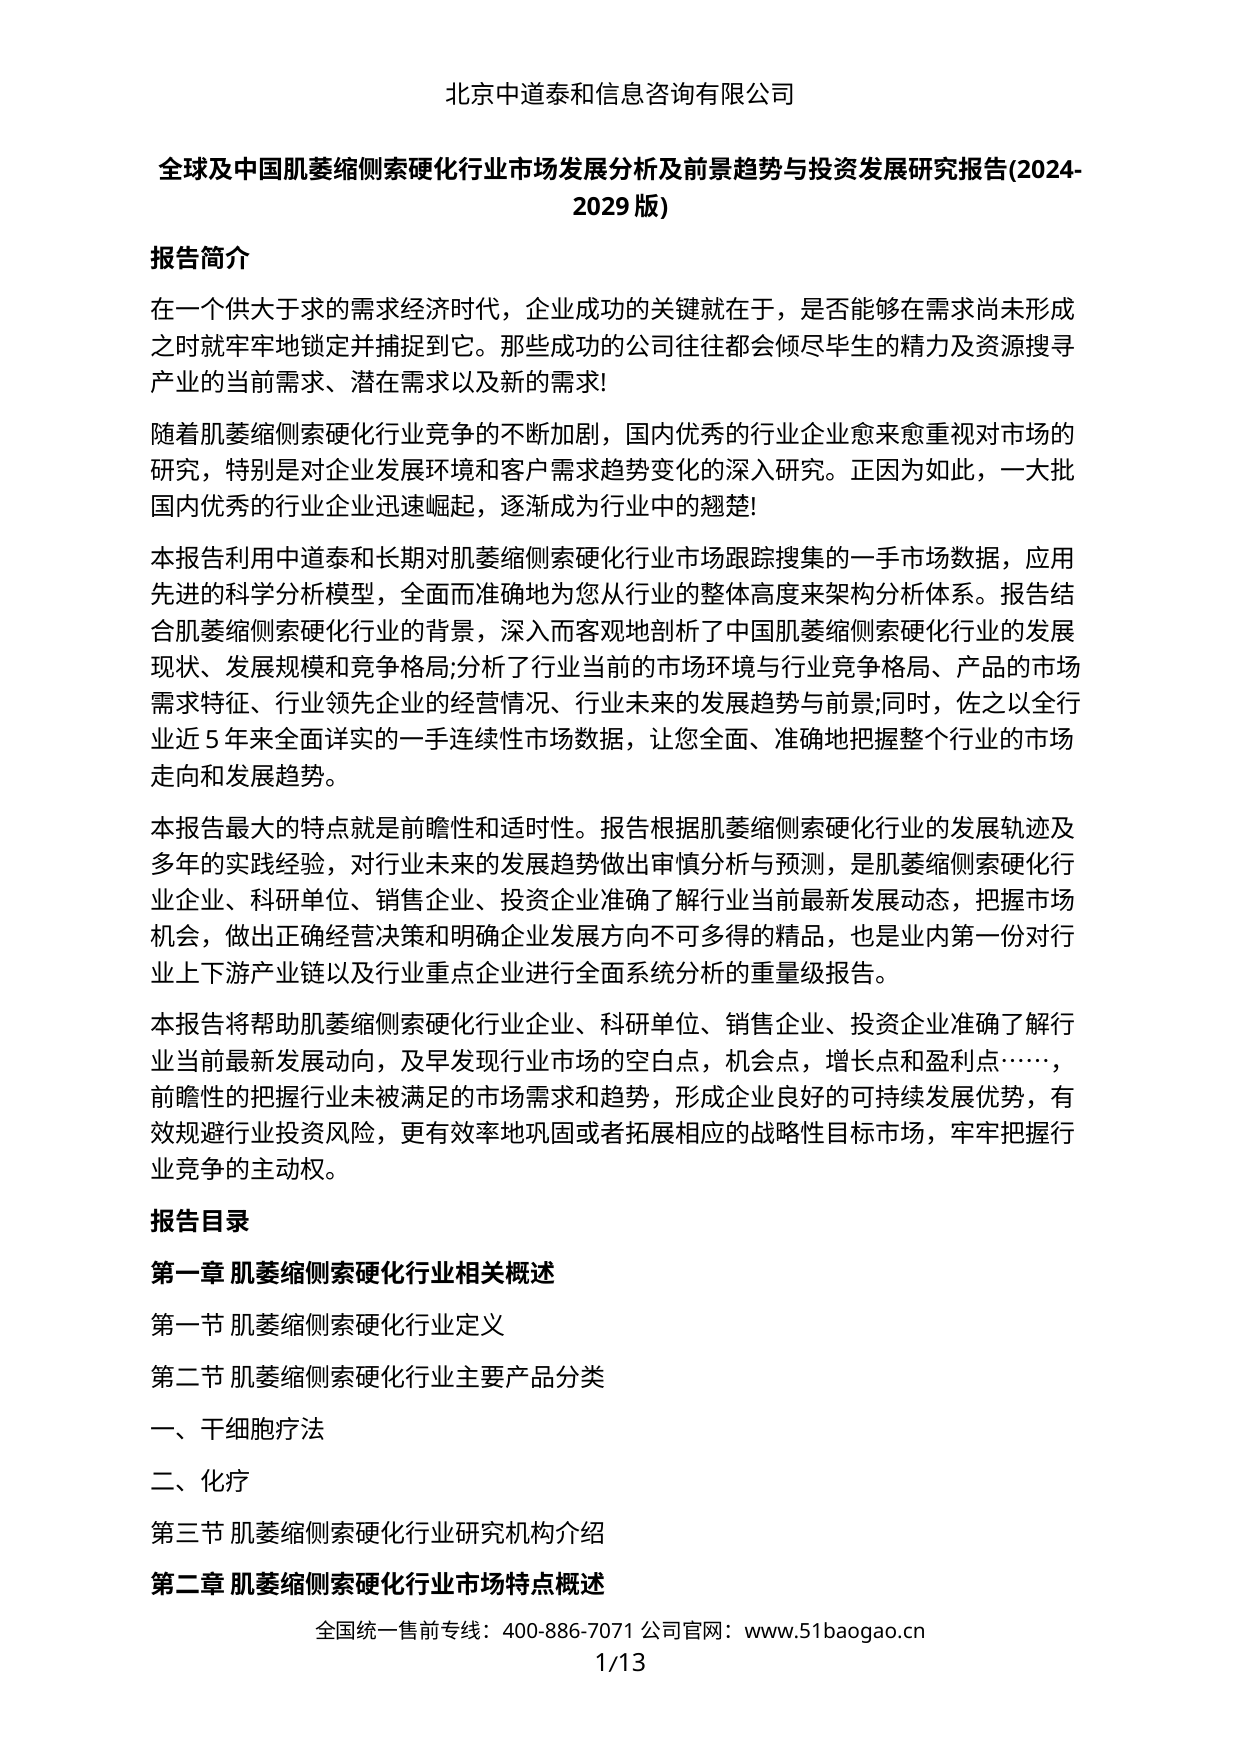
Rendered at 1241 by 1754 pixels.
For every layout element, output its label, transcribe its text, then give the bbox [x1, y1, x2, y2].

text 在一个供大于求的需求经济时代，企业成功的关键就在于，是否能够在需求尚未形成之时就牢牢地锁定并捕捉到它。那些成功的公司往往都会倾尽毕生的精力及资源搜寻产业的当前需求、潜在需求以及新的需求! [150, 290, 1090, 399]
text 第一节 肌萎缩侧索硬化行业定义 [150, 1306, 1090, 1342]
text 报告目录 [150, 1202, 1090, 1238]
text 本报告最大的特点就是前瞻性和适时性。报告根据肌萎缩侧索硬化行业的发展轨迹及多年的实践经验，对行业未来的发展趋势做出审慎分析与预测，是肌萎缩侧索硬化行业企业、科研单位、销售企业、投资企业准确了解行业当前最新发展动态，把握市场机会，做出正确经营决策和明确企业发展方向不可多得的精品，也是业内第一份对行业上下游产业链以及行业重点企业进行全面系统分析的重量级报告。 [150, 808, 1090, 989]
text 本报告利用中道泰和长期对肌萎缩侧索硬化行业市场跟踪搜集的一手市场数据，应用先进的科学分析模型，全面而准确地为您从行业的整体高度来架构分析体系。报告结合肌萎缩侧索硬化行业的背景，深入而客观地剖析了中国肌萎缩侧索硬化行业的发展现状、发展规模和竞争格局;分析了行业当前的市场环境与行业竞争格局、产品的市场需求特征、行业领先企业的经营情况、行业未来的发展趋势与前景;同时，佐之以全行业近5年来全面详实的一手连续性市场数据，让您全面、准确地把握整个行业的市场走向和发展趋势。 [150, 539, 1090, 792]
text 第二节 肌萎缩侧索硬化行业主要产品分类 [150, 1357, 1090, 1394]
text 全球及中国肌萎缩侧索硬化行业市场发展分析及前景趋势与投资发展研究报告(2024-2029版) [150, 150, 1090, 222]
text 第三节 肌萎缩侧索硬化行业研究机构介绍 [150, 1513, 1090, 1549]
text 二、化疗 [150, 1461, 1090, 1497]
text 报告简介 [150, 238, 1090, 274]
text 第二章 肌萎缩侧索硬化行业市场特点概述 [150, 1565, 1090, 1601]
text 一、干细胞疗法 [150, 1409, 1090, 1446]
text 本报告将帮助肌萎缩侧索硬化行业企业、科研单位、销售企业、投资企业准确了解行业当前最新发展动向，及早发现行业市场的空白点，机会点，增长点和盈利点……，前瞻性的把握行业未被满足的市场需求和趋势，形成企业良好的可持续发展优势，有效规避行业投资风险，更有效率地巩固或者拓展相应的战略性目标市场，牢牢把握行业竞争的主动权。 [150, 1005, 1090, 1186]
text 第一章 肌萎缩侧索硬化行业相关概述 [150, 1254, 1090, 1290]
text 随着肌萎缩侧索硬化行业竞争的不断加剧，国内优秀的行业企业愈来愈重视对市场的研究，特别是对企业发展环境和客户需求趋势变化的深入研究。正因为如此，一大批国内优秀的行业企业迅速崛起，逐渐成为行业中的翘楚! [150, 414, 1090, 523]
